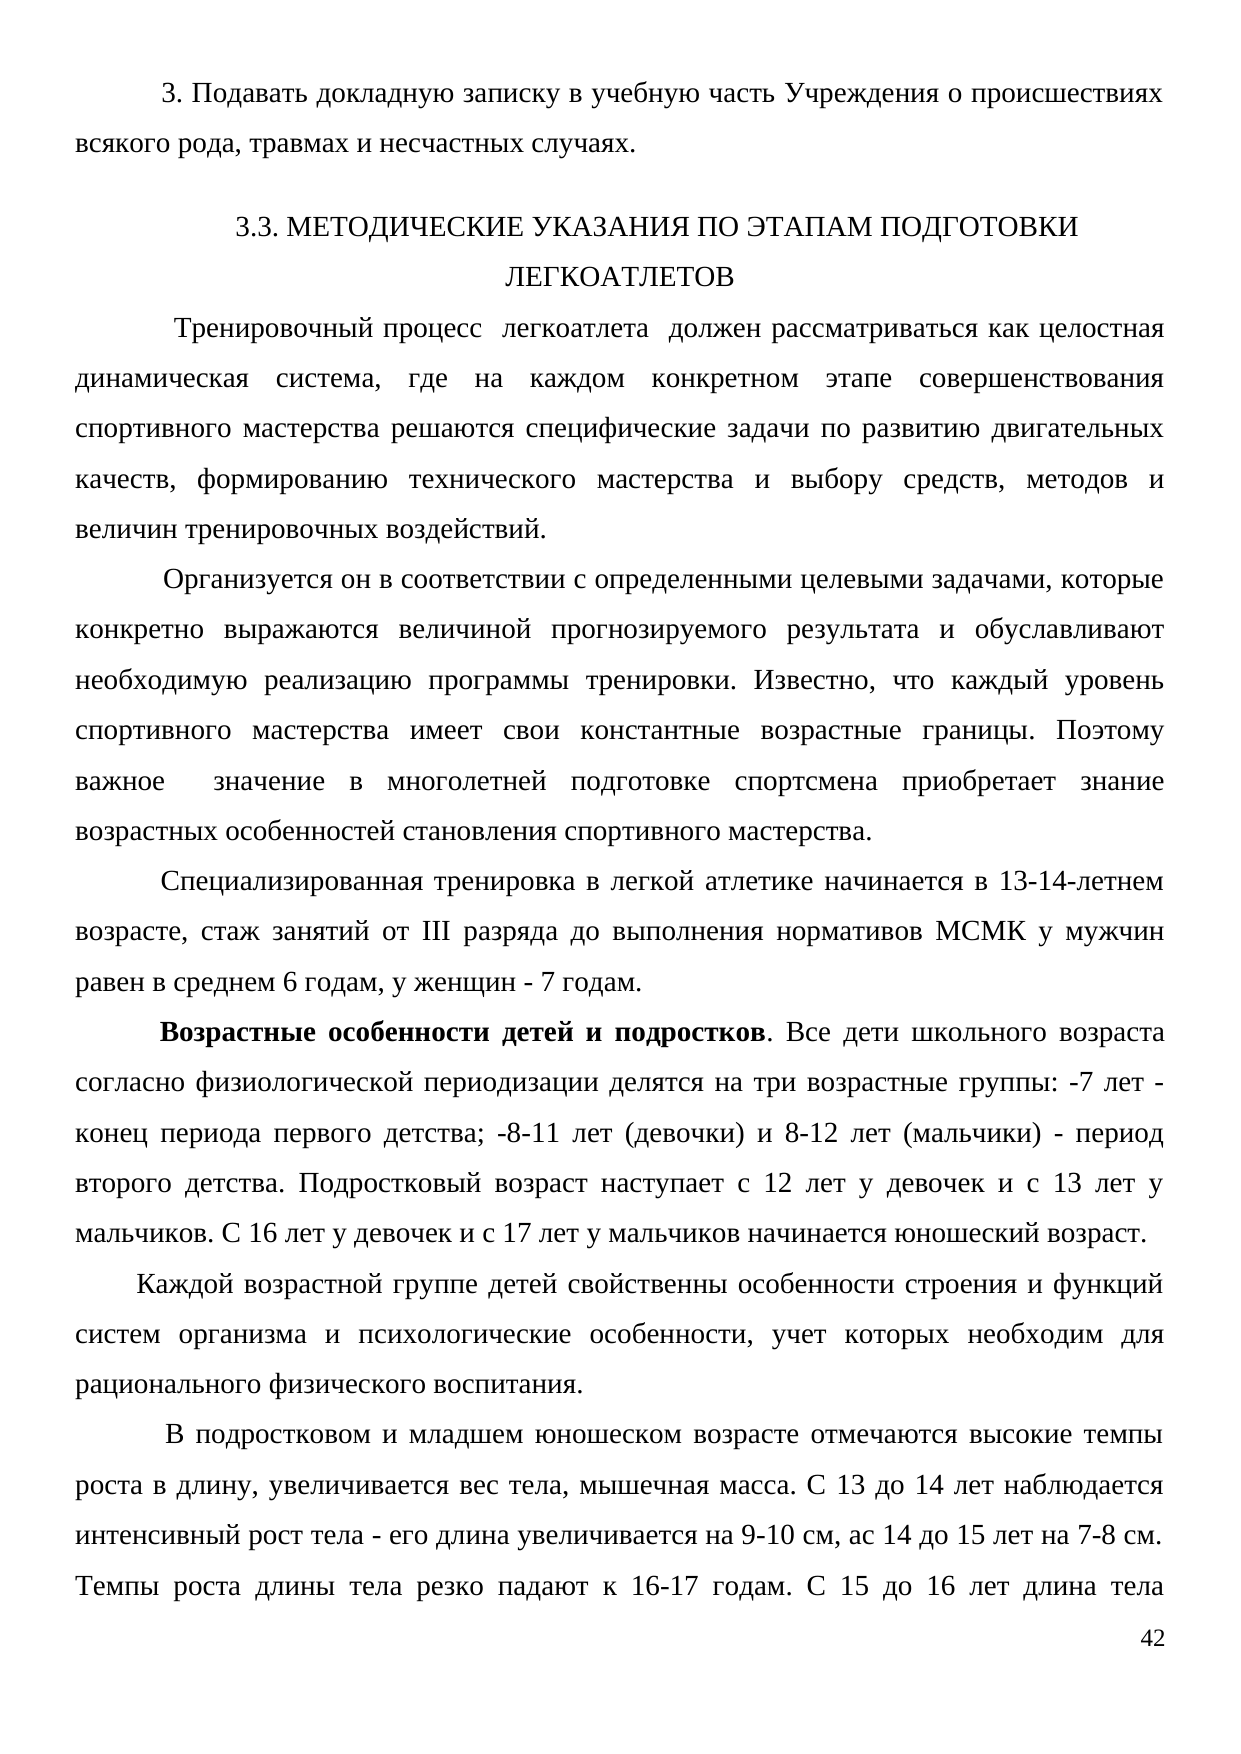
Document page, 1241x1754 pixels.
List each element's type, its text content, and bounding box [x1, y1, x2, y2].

text Специализированная тренировка в легкой атлетике начинается в 13-14-летнем возрасте, стаж занятий от III разряда до выполнения нормативов МСМК у мужчин равен в среднем 6 годам, у женщин - 7 годам. [75, 863, 1165, 997]
text Организуется он в соответствии с определенными целевыми задачами, которые конкретно выражаются величиной прогнозируемого результата и обуславливают необходимую реализацию программы тренировки. Известно, что каждый уровень спортивного мастерства имеет свои константные возрастные границы. Поэтому важное значение в многолетней подготовке спортсмена приобретает знание возрастных особенностей становления спортивного мастерства. [75, 561, 1165, 846]
text 3.3. МЕТОДИЧЕСКИЕ УКАЗАНИЯ ПО ЭТАПАМ ПОДГОТОВКИ ЛЕГКОАТЛЕТОВ [75, 209, 1165, 293]
text Каждой возрастной группе детей свойственны особенности строения и функций систем организма и психологические особенности, учет которых необходим для рационального физического воспитания. [75, 1266, 1165, 1400]
text 3. Подавать докладную записку в учебную часть Учреждения о происшествиях всякого рода, травмах и несчастных случаях. [75, 75, 1165, 159]
text Возрастные особенности детей и подростков. Все дети школьного возраста согласно физиологической периодизации делятся на три возрастные группы: -7 лет - конец периода первого детства; -8-11 лет (девочки) и 8-12 лет (мальчики) - период второго детства. Подростковый возраст наступает с 12 лет у девочек и с 13 лет у мальчиков. С 16 лет у девочек и с 17 лет у мальчиков начинается юношеский возраст. [75, 1014, 1165, 1249]
text Тренировочный процесс легкоатлета должен рассматриваться как целостная динамическая система, где на каждом конкретном этапе совершенствования спортивного мастерства решаются специфические задачи по развитию двигательных качеств, формированию технического мастерства и выбору средств, методов и величин тренировочных воздействий. [75, 310, 1165, 544]
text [75, 1417, 1165, 1601]
